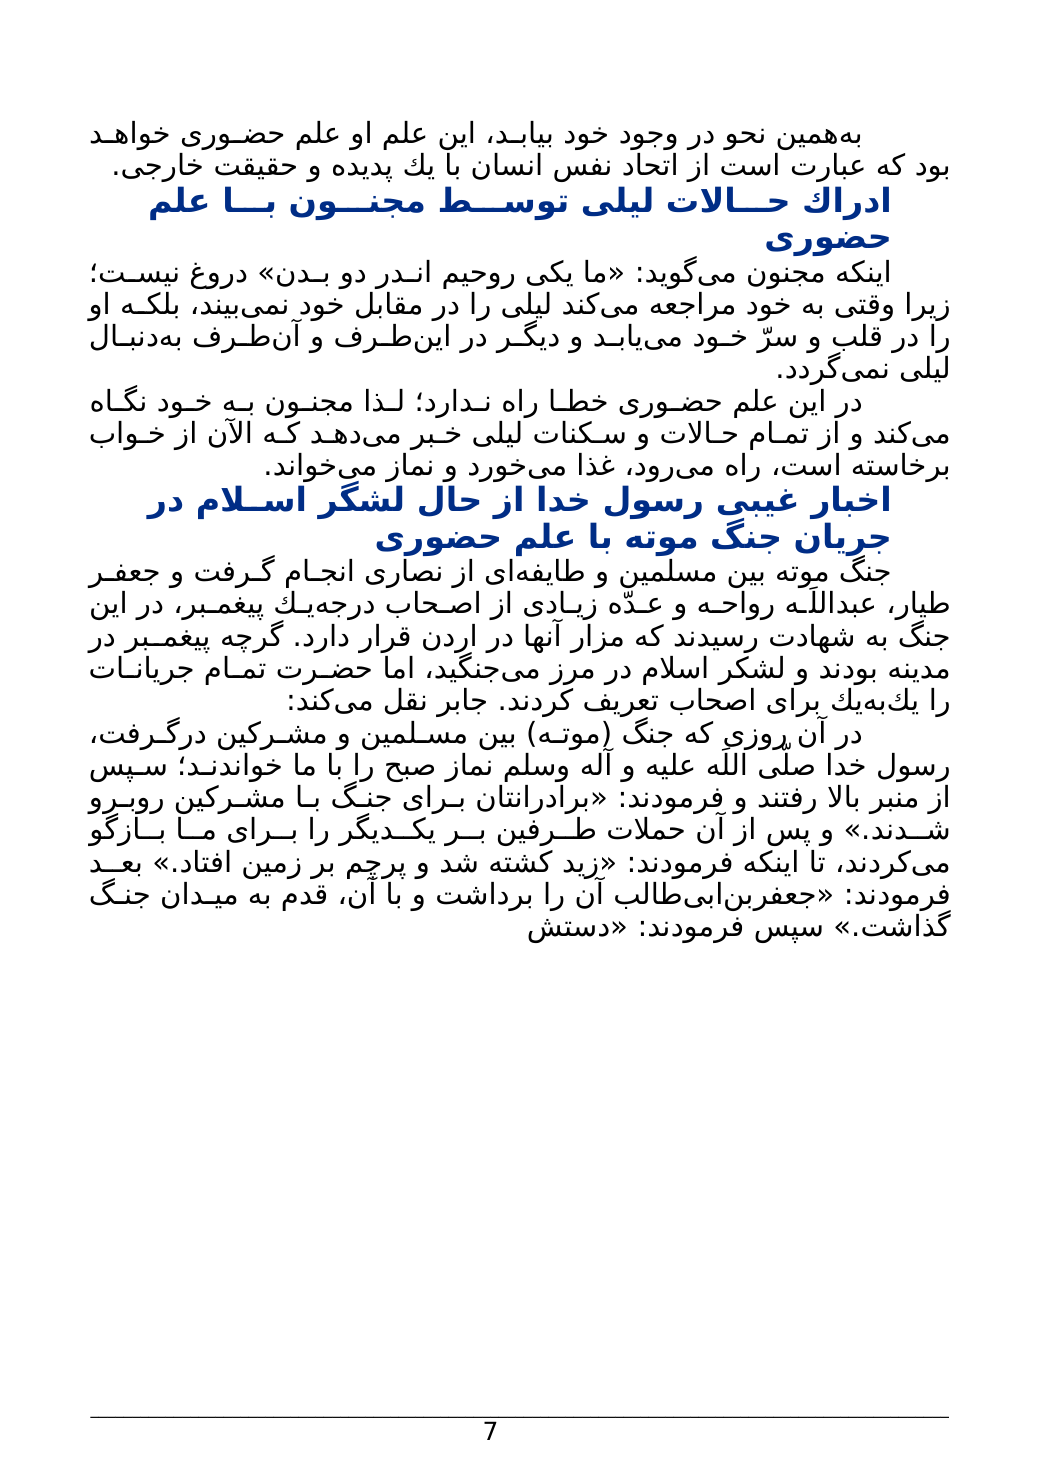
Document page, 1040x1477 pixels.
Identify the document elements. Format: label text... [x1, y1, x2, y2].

subtitle ادراك حالات لیلی توسط مجنون با علم حضوری‌ [148, 183, 892, 256]
text در این علم حضوری خطا راه ندارد؛ لذا مجنون به خود نگاه می‌كند و از تمام حالات و سكنات لیلی خبر می‌دهد كه الآن از خواب برخاسته است، راه می‌رود، غذا می‌خورد و نماز می‌خواند. [89, 386, 951, 482]
text جنگ موته بین مسلمین و طایفه‌ای از نصاری انجام گرفت و جعفر طیار، عبداللَه رواحه و عدّه زیادی از اصحاب درجه‌یك پیغمبر، در این جنگ به شهادت رسیدند كه مزار آنها در اردن قرار دارد. گرچه پیغمبر در مدینه بودند و لشكر اسلام در مرز می‌جنگید، اما حضرت تمام جریانات را یك‌به‌یك برای اصحاب تعریف كردند. جابر نقل می‌كند: [89, 556, 951, 717]
subtitle اخبار غیبی رسول خدا از حال لشگر اسلام در جریان جنگ موته با علم حضوری‌ [148, 482, 892, 556]
text اینكه مجنون می‌گوید: «ما یكی روحیم اندر دو بدن» دروغ نیست؛ زیرا وقتی به خود مراجعه می‌كند لیلی را در مقابل خود نمی‌بیند، بلكه او را در قلب و سرّ خود می‌یابد و دیگر در این‌طرف و آن‌طرف به‌دنبال لیلی نمی‌گردد. [89, 256, 951, 386]
text به‌همین نحو در وجود خود بیابد، این علم او علم حضوری خواهد بود كه عبارت است از اتحاد نفس انسان با یك پدیده و حقیقت خارجی. [89, 118, 951, 183]
text در آن روزی كه جنگ (موته) بین مسلمین و مشركین درگرفت، رسول خدا صلّی اللَه علیه و آله وسلم نماز صبح را با ما خواندند؛ سپس از منبر بالا رفتند و فرمودند: «برادرانتان براى جنگ با مشركين روبرو شدند.» و پس از آن حملات طرفین بر یكدیگر را برای ما بازگو می‌كردند، تا اینكه فرمودند: «زيد كشته شد و پرچم بر زمين افتاد.» بعد فرمودند: «جعفربن‌ابى‌طالب آن را برداشت و با آن، قدم به ميدان جنگ گذاشت.» سپس فرمودند: «دستش‌ [89, 717, 951, 943]
